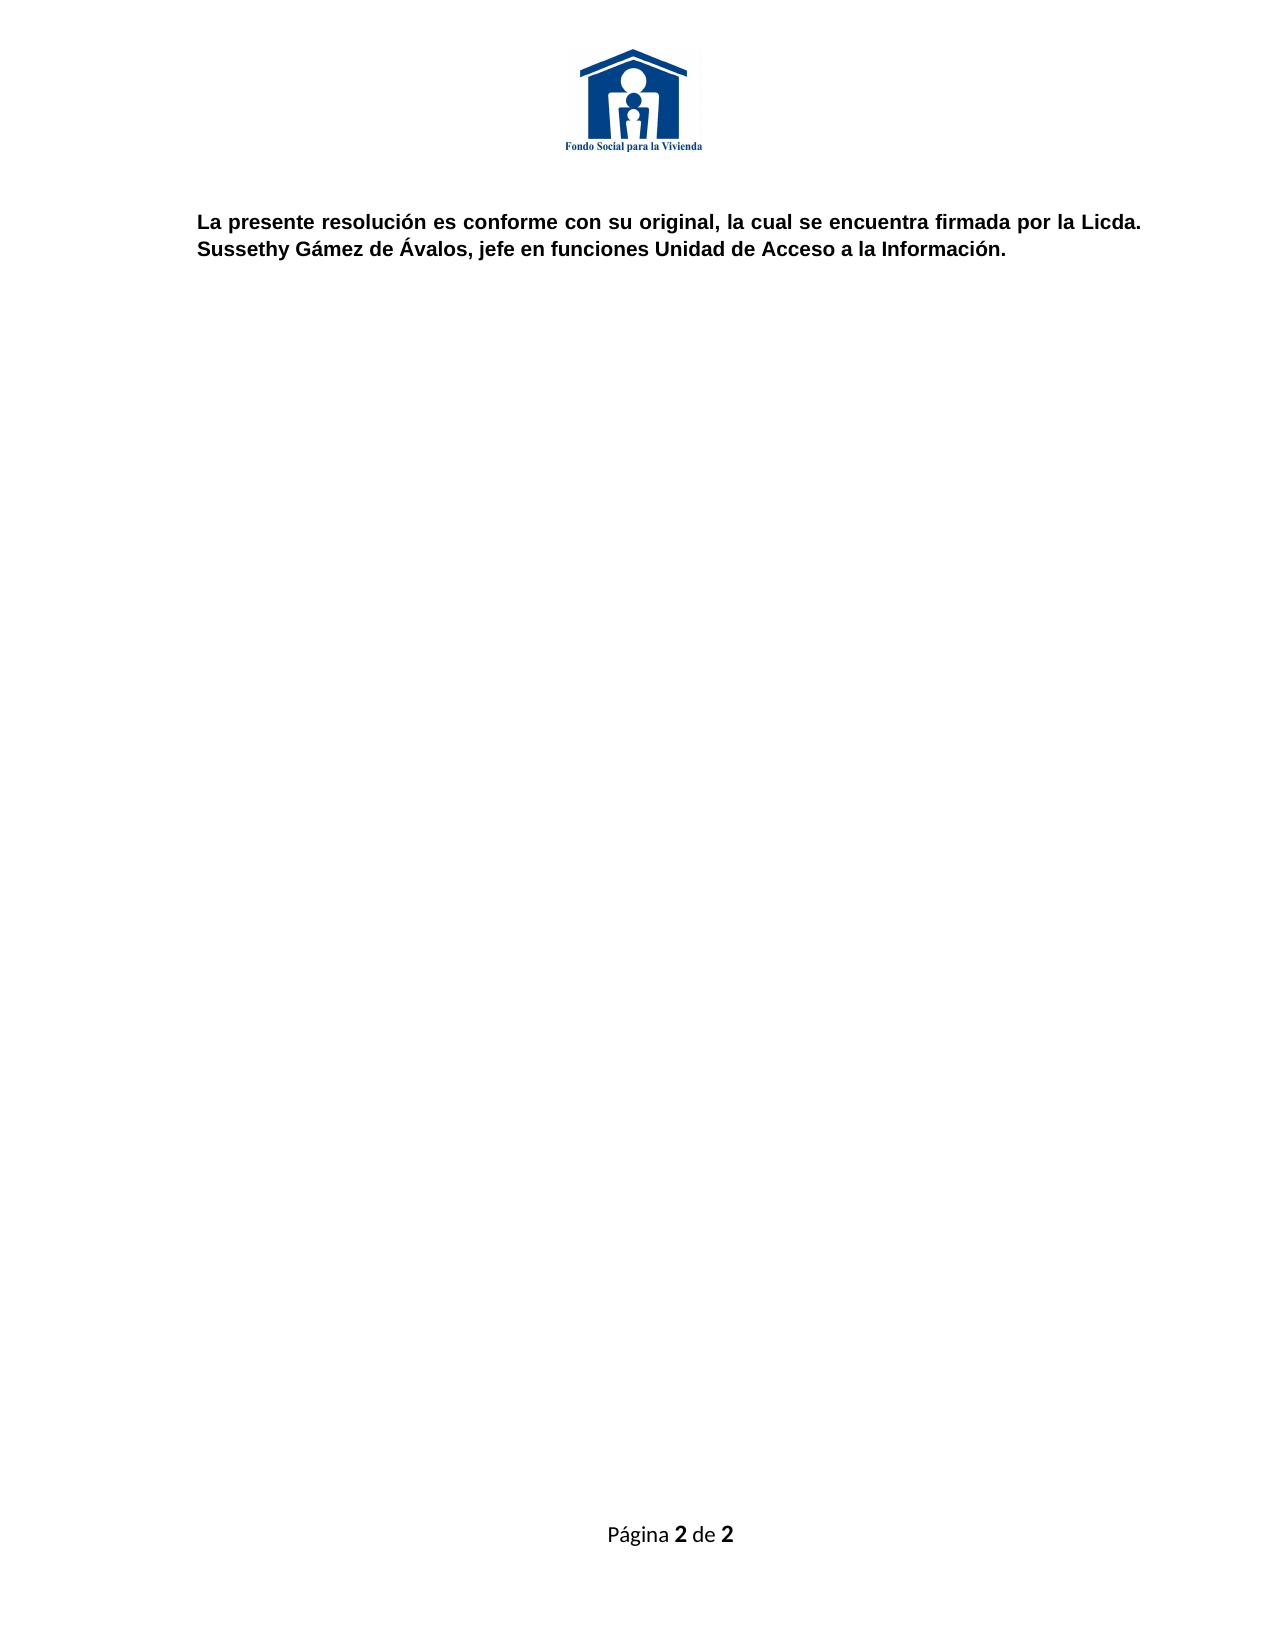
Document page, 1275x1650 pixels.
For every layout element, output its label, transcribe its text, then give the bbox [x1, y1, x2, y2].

list La presente resolución es conforme con su original, la cual se encuentra firmada por la Licda. Sussethy Gámez de Ávalos, jefe en funciones Unidad de Acceso a la Información. [197, 210, 1144, 261]
picture [566, 49, 702, 152]
